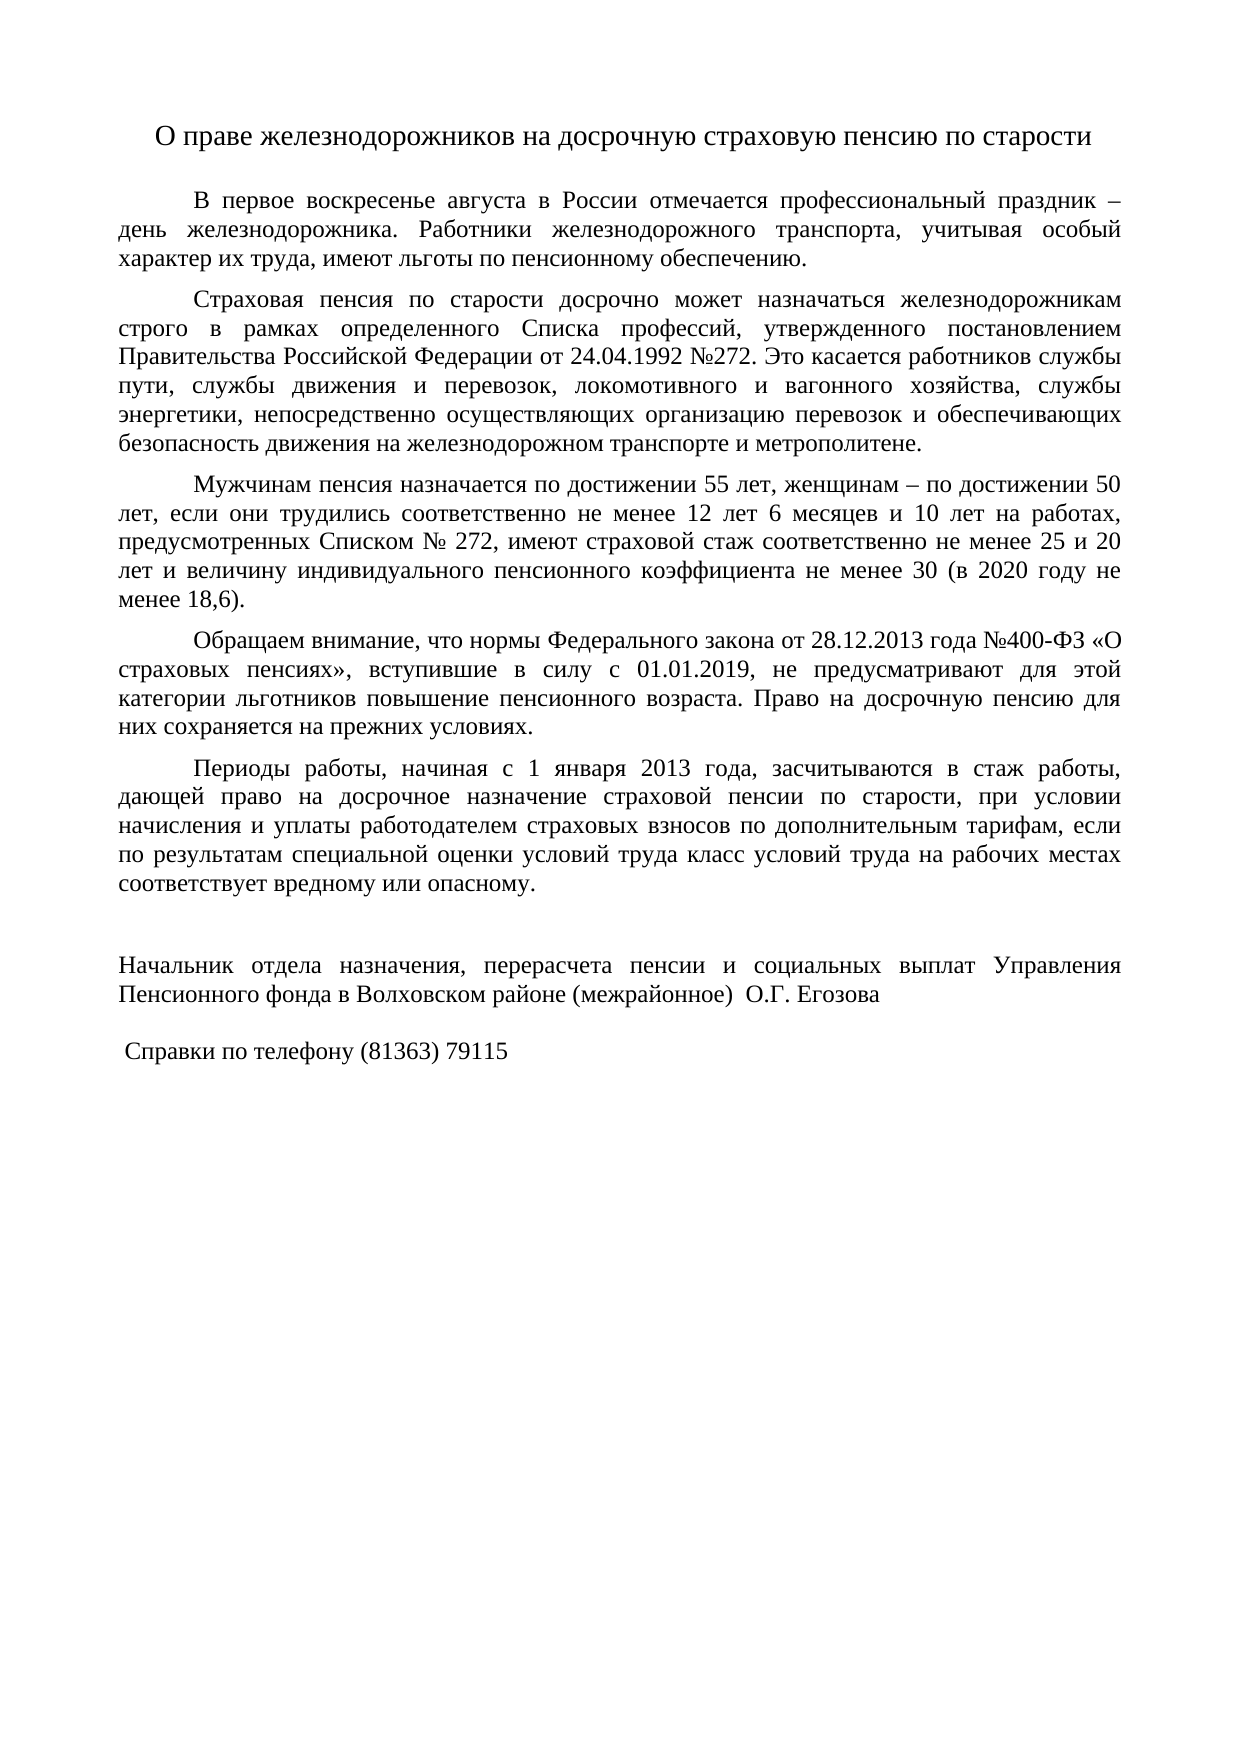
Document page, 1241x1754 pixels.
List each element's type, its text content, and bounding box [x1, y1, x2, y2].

text О праве железнодорожников на досрочную страховую пенсию по старости [118, 118, 1122, 152]
text Начальник отдела назначения, перерасчета пенсии и социальных выплат Управления Пенсионного фонда в Волховском районе (межрайонное) О.Г. Егозова [118, 950, 1122, 1008]
text Обращаем внимание, что нормы Федерального закона от 28.12.2013 года №400-ФЗ «О страховых пенсиях», вступившие в силу с 01.01.2019, не предусматривают для этой категории льготников повышение пенсионного возраста. Право на досрочную пенсию для них сохраняется на прежних условиях. [118, 625, 1122, 740]
text Мужчинам пенсия назначается по достижении 55 лет, женщинам – по достижении 50 лет, если они трудились соответственно не менее 12 лет 6 месяцев и 10 лет на работах, предусмотренных Списком № 272, имеют страховой стаж соответственно не менее 25 и 20 лет и величину индивидуального пенсионного коэффициента не менее 30 (в 2020 году не менее 18,6). [118, 469, 1122, 613]
text Страховая пенсия по старости досрочно может назначаться железнодорожникам строго в рамках определенного Списка профессий, утвержденного постановлением Правительства Российской Федерации от 24.04.1992 №272. Это касается работников службы пути, службы движения и перевозок, локомотивного и вагонного хозяйства, службы энергетики, непосредственно осуществляющих организацию перевозок и обеспечивающих безопасность движения на железнодорожном транспорте и метрополитене. [118, 284, 1122, 456]
text Справки по телефону (81363) 79115 [118, 1036, 1122, 1065]
text В первое воскресенье августа в России отмечается профессиональный праздник – день железнодорожника. Работники железнодорожного транспорта, учитывая особый характер их труда, имеют льготы по пенсионному обеспечению. [118, 185, 1122, 271]
text Периоды работы, начиная с 1 января 2013 года, засчитываются в стаж работы, дающей право на досрочное назначение страховой пенсии по старости, при условии начисления и уплаты работодателем страховых взносов по дополнительным тарифам, если по результатам специальной оценки условий труда класс условий труда на рабочих местах соответствует вредному или опасному. [118, 753, 1122, 896]
